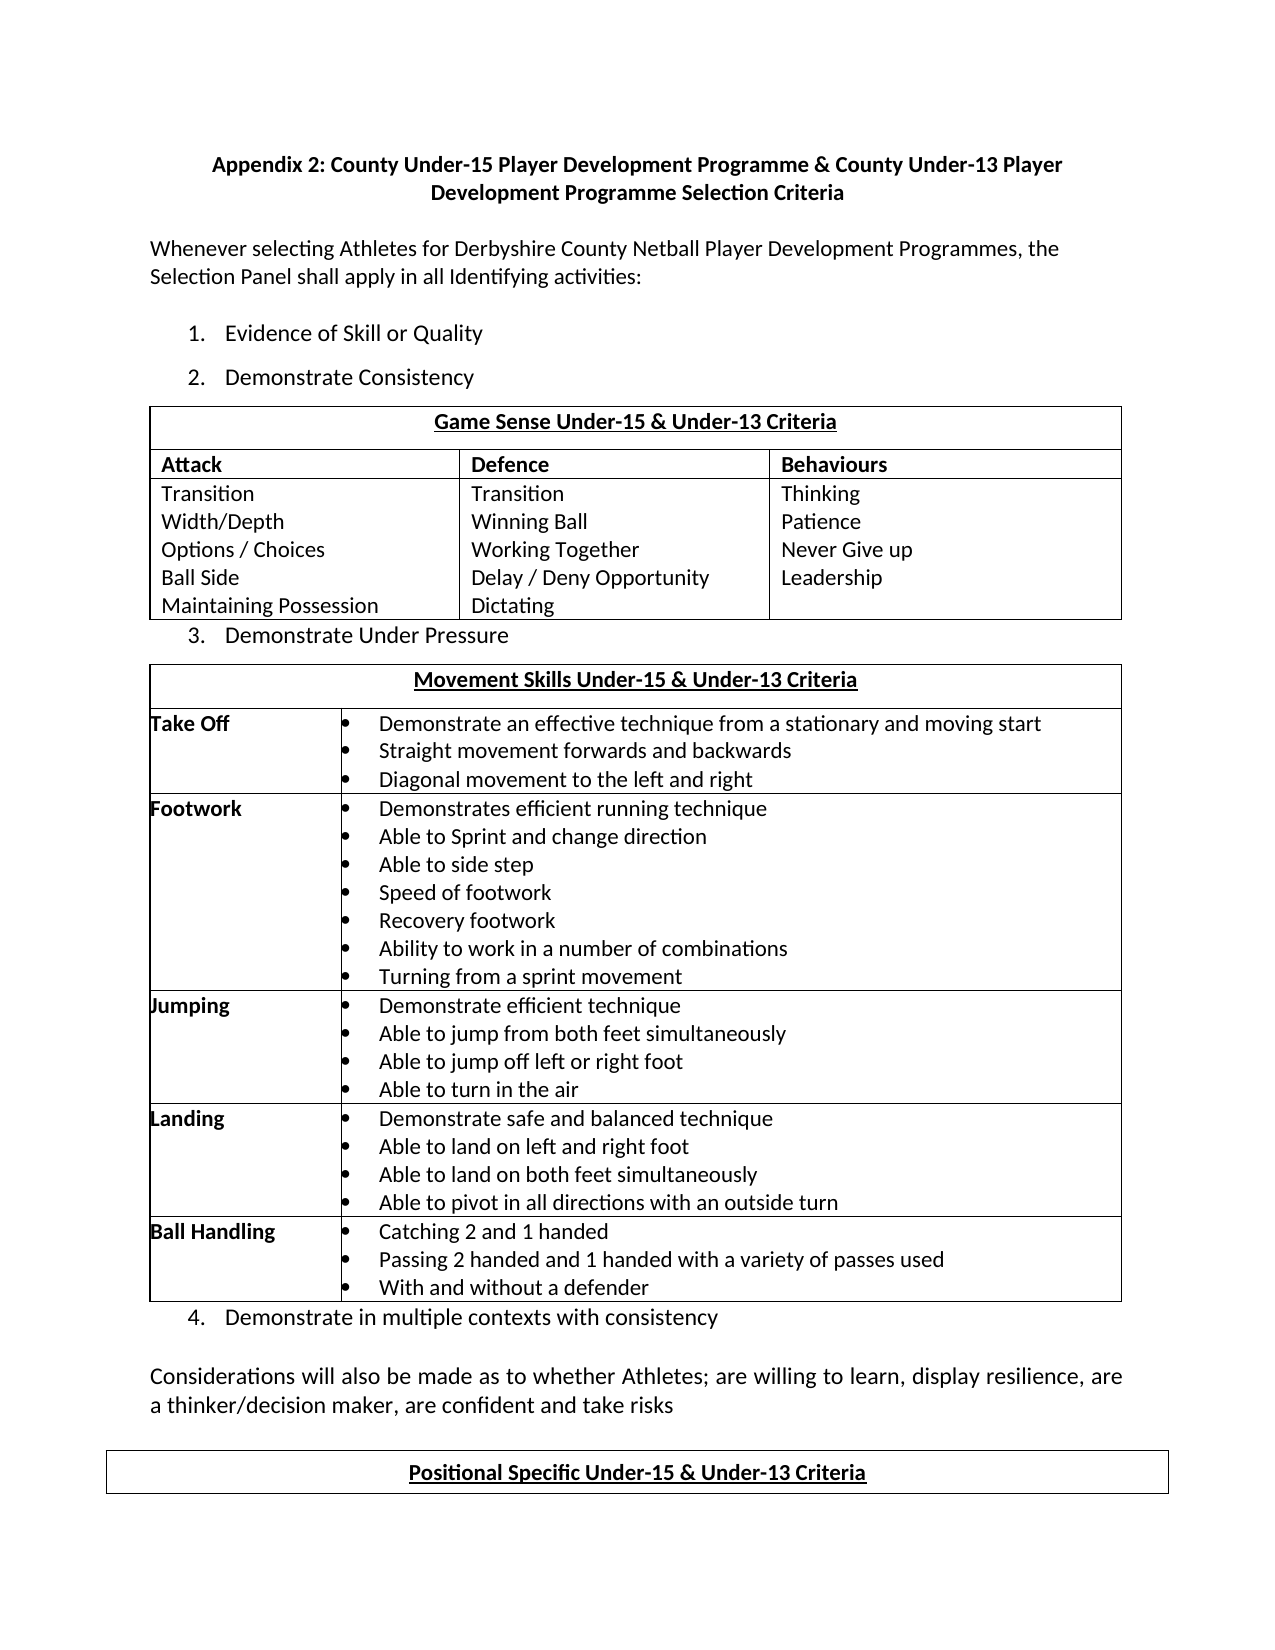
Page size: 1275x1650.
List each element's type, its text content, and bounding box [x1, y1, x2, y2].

list Demonstrate Under Pressure [187, 620, 1125, 650]
table_cell Demonstrate safe and balanced technique Able to land on left and right foot Able to land on both feet simultaneously Able to pivot in all directions with an outside turn [342, 1104, 1121, 1216]
table_cell Defence [460, 450, 769, 478]
table_header Movement Skills Under-15 & Under-13 Criteria [151, 665, 1121, 708]
subtitle Appendix 2: County Under-15 Player Development Programme & County Under-13 Player Development Programme Selection Criteria [150, 150, 1125, 206]
list Demonstrate in multiple contexts with consistency [187, 1302, 1125, 1332]
text Considerations will also be made as to whether Athletes; are willing to learn, display resilience, are a thinker/decision maker, are confident and take risks [150, 1361, 1125, 1419]
table_cell Jumping [151, 991, 341, 1103]
list Demonstrate Consistency [187, 362, 1125, 391]
table_cell Demonstrates efficient running technique Able to Sprint and change direction Able to side step Speed of footwork Recovery footwork Ability to work in a number of combinations Turning from a sprint movement [342, 794, 1121, 990]
table_cell Ball Handling [151, 1217, 341, 1301]
table_cell Transition Winning Ball Working Together Delay / Deny Opportunity Dictating [460, 479, 769, 619]
table_cell Transition Width/Depth Options / Choices Ball Side Maintaining Possession [151, 479, 459, 619]
table_cell Footwork [151, 794, 341, 990]
table_cell Demonstrate an effective technique from a stationary and moving start Straight movement forwards and backwards Diagonal movement to the left and right [342, 709, 1121, 793]
table_cell Attack [151, 450, 459, 478]
table_cell Catching 2 and 1 handed Passing 2 handed and 1 handed with a variety of passes used With and without a defender [342, 1217, 1121, 1301]
table_header Game Sense Under-15 & Under-13 Criteria [151, 407, 1121, 449]
list Evidence of Skill or Quality [187, 318, 1125, 347]
table_cell Behaviours [770, 450, 1121, 478]
table_header Positional Specific Under-15 & Under-13 Criteria [107, 1451, 1168, 1493]
table_cell Landing [151, 1104, 341, 1216]
table_cell Demonstrate efficient technique Able to jump from both feet simultaneously Able to jump off left or right foot Able to turn in the air [342, 991, 1121, 1103]
text Whenever selecting Athletes for Derbyshire County Netball Player Development Programmes, the Selection Panel shall apply in all Identifying activities: [150, 234, 1125, 290]
table_cell Take Off [151, 709, 341, 793]
table_cell Thinking Patience Never Give up Leadership [770, 479, 1121, 619]
